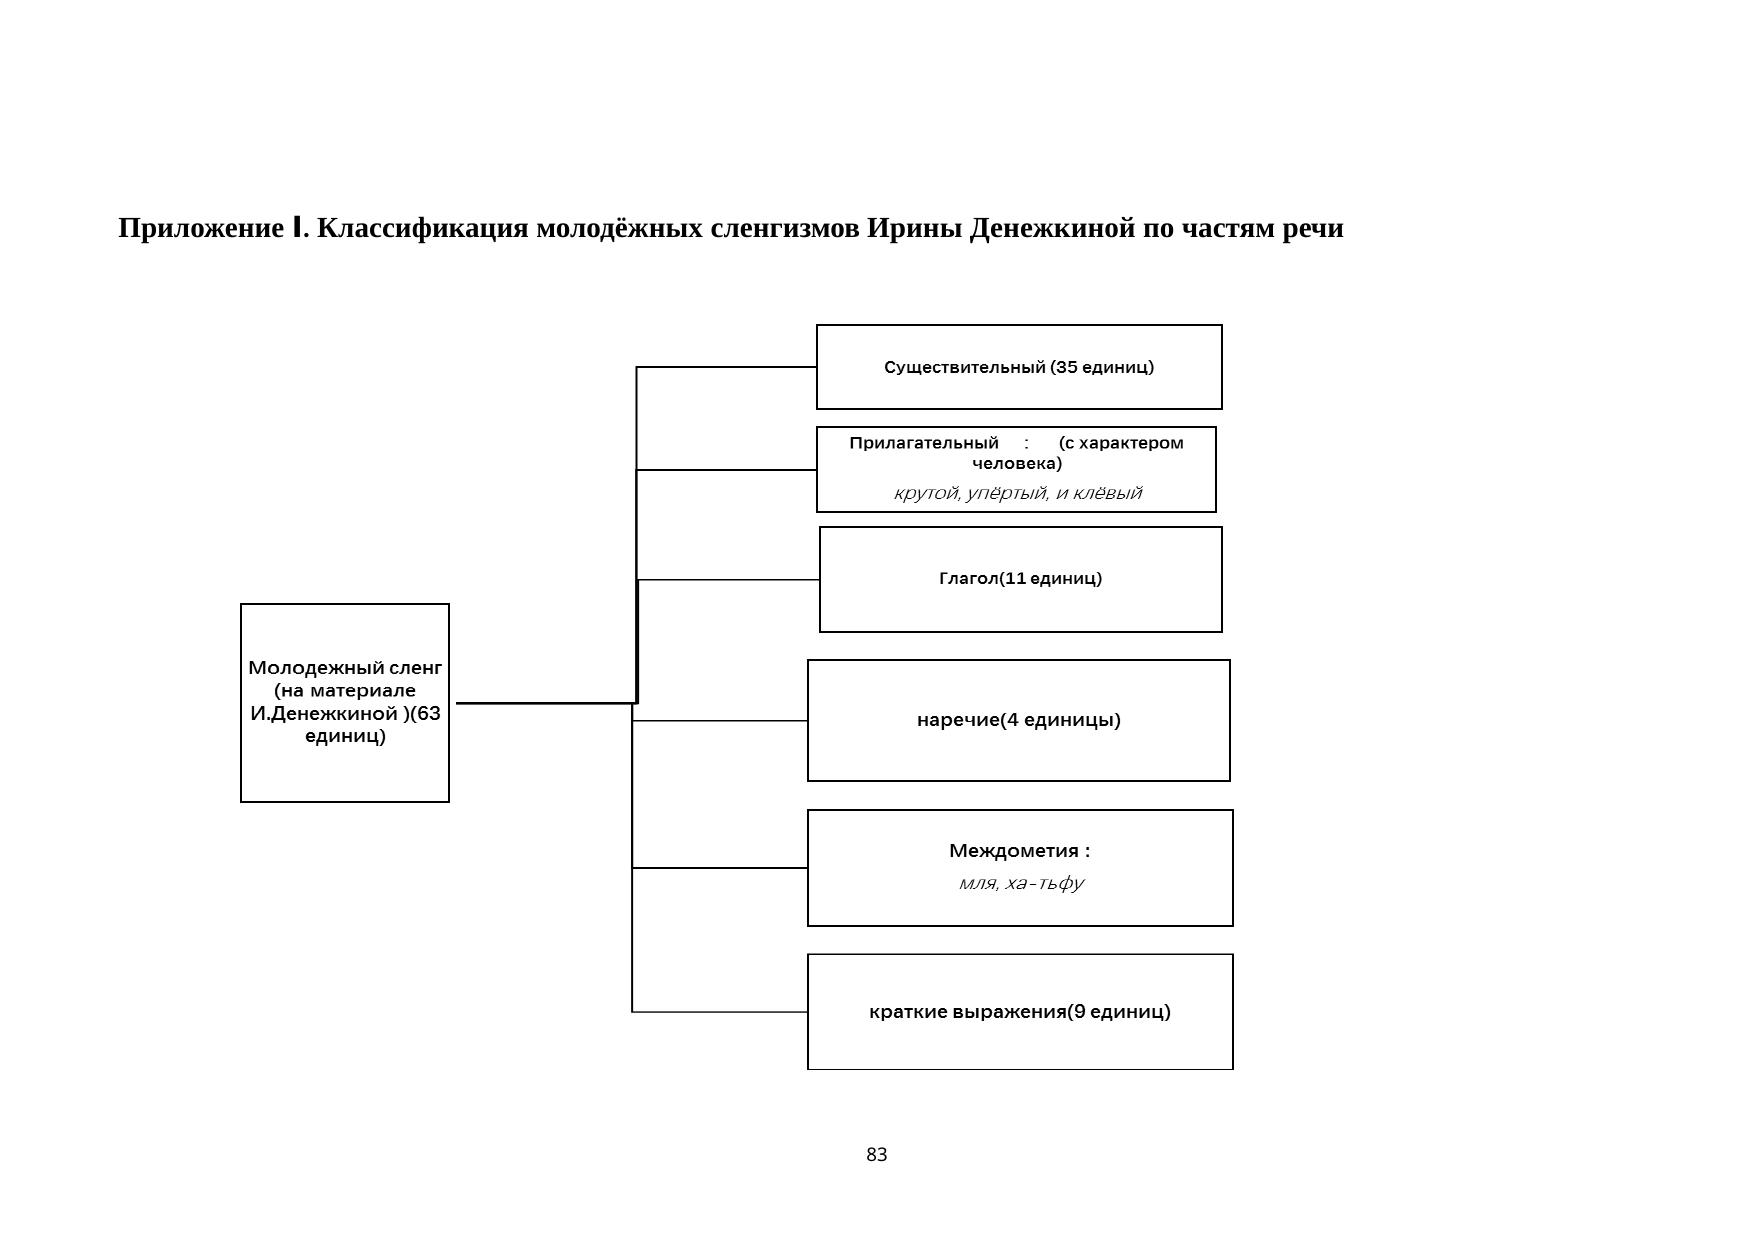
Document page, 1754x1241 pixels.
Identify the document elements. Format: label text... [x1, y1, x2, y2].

text Приложение Ⅰ. Классификация молодёжных сленгизмов Ирины Денежкиной по частям речи [118, 207, 1636, 246]
picture [118, 299, 1615, 1070]
